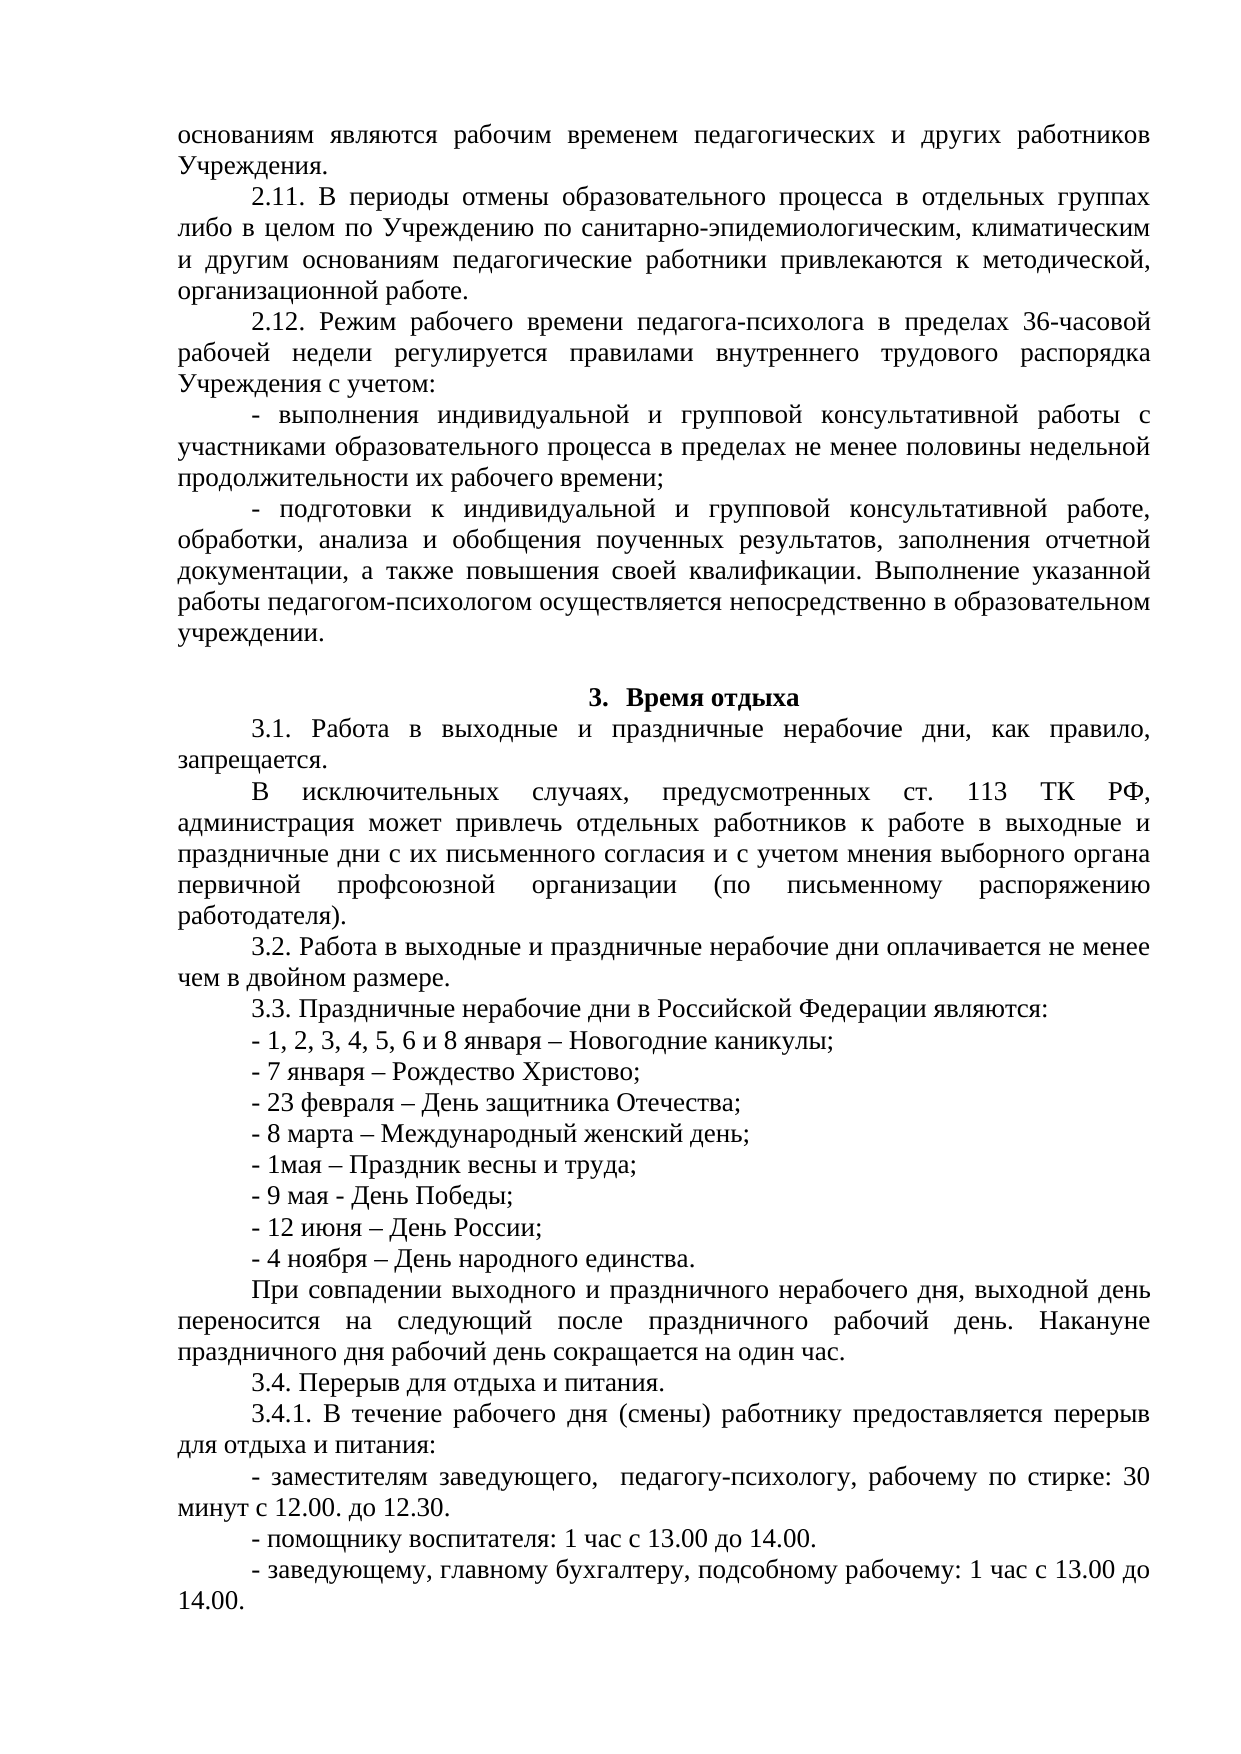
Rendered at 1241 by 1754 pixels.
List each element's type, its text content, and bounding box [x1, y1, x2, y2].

text - заведующему, главному бухгалтеру, подсобному рабочему: 1 час с 13.00 до 14.00. [177, 1553, 1152, 1616]
text - подготовки к индивидуальной и групповой консультативной работе, обработки, анализа и обобщения поученных результатов, заполнения отчетной документации, а также повышения своей квалификации. Выполнение указанной работы педагогом-психологом осуществляется непосредственно в образовательном учреждении. [177, 492, 1152, 648]
text - выполнения индивидуальной и групповой консультативной работы с участниками образовательного процесса в пределах не менее половины недельной продолжительности их рабочего времени; [177, 398, 1152, 492]
text 2.12. Режим рабочего времени педагога-психолога в пределах 36-часовой рабочей недели регулируется правилами внутреннего трудового распорядка Учреждения с учетом: [177, 305, 1152, 398]
text 3.4. Перерыв для отдыха и питания. [177, 1366, 1152, 1397]
list Время отдыха [236, 681, 1152, 712]
text - 23 февраля – День защитника Отечества; [177, 1086, 1152, 1117]
text 3.1. Работа в выходные и праздничные нерабочие дни, как правило, запрещается. [177, 712, 1152, 774]
text 2.11. В периоды отмены образовательного процесса в отдельных группах либо в целом по Учреждению по санитарно-эпидемиологическим, климатическим и другим основаниям педагогические работники привлекаются к методической, организационной работе. [177, 180, 1152, 305]
text При совпадении выходного и праздничного нерабочего дня, выходной день переносится на следующий после праздничного рабочий день. Накануне праздничного дня рабочий день сокращается на один час. [177, 1273, 1152, 1366]
text 3.2. Работа в выходные и праздничные нерабочие дни оплачивается не менее чем в двойном размере. [177, 930, 1152, 993]
text - заместителям заведующего, педагогу-психологу, рабочему по стирке: 30 минут с 12.00. до 12.30. [177, 1460, 1152, 1522]
text 3.4.1. В течение рабочего дня (смены) работнику предоставляется перерыв для отдыха и питания: [177, 1397, 1152, 1460]
text - 12 июня – День России; [177, 1211, 1152, 1242]
text - 1, 2, 3, 4, 5, 6 и 8 января – Новогодние каникулы; [177, 1024, 1152, 1055]
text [177, 118, 1152, 180]
text - 7 января – Рождество Христово; [177, 1055, 1152, 1086]
text - 9 мая - День Победы; [177, 1179, 1152, 1211]
text - помощнику воспитателя: 1 час с 13.00 до 14.00. [177, 1522, 1152, 1553]
text - 1мая – Праздник весны и труда; [177, 1148, 1152, 1179]
text - 8 марта – Международный женский день; [177, 1117, 1152, 1148]
text - 4 ноября – День народного единства. [177, 1242, 1152, 1273]
text В исключительных случаях, предусмотренных ст. 113 ТК РФ, администрация может привлечь отдельных работников к работе в выходные и праздничные дни с их письменного согласия и с учетом мнения выборного органа первичной профсоюзной организации (по письменному распоряжению работодателя). [177, 774, 1152, 930]
text 3.3. Праздничные нерабочие дни в Российской Федерации являются: [177, 993, 1152, 1024]
